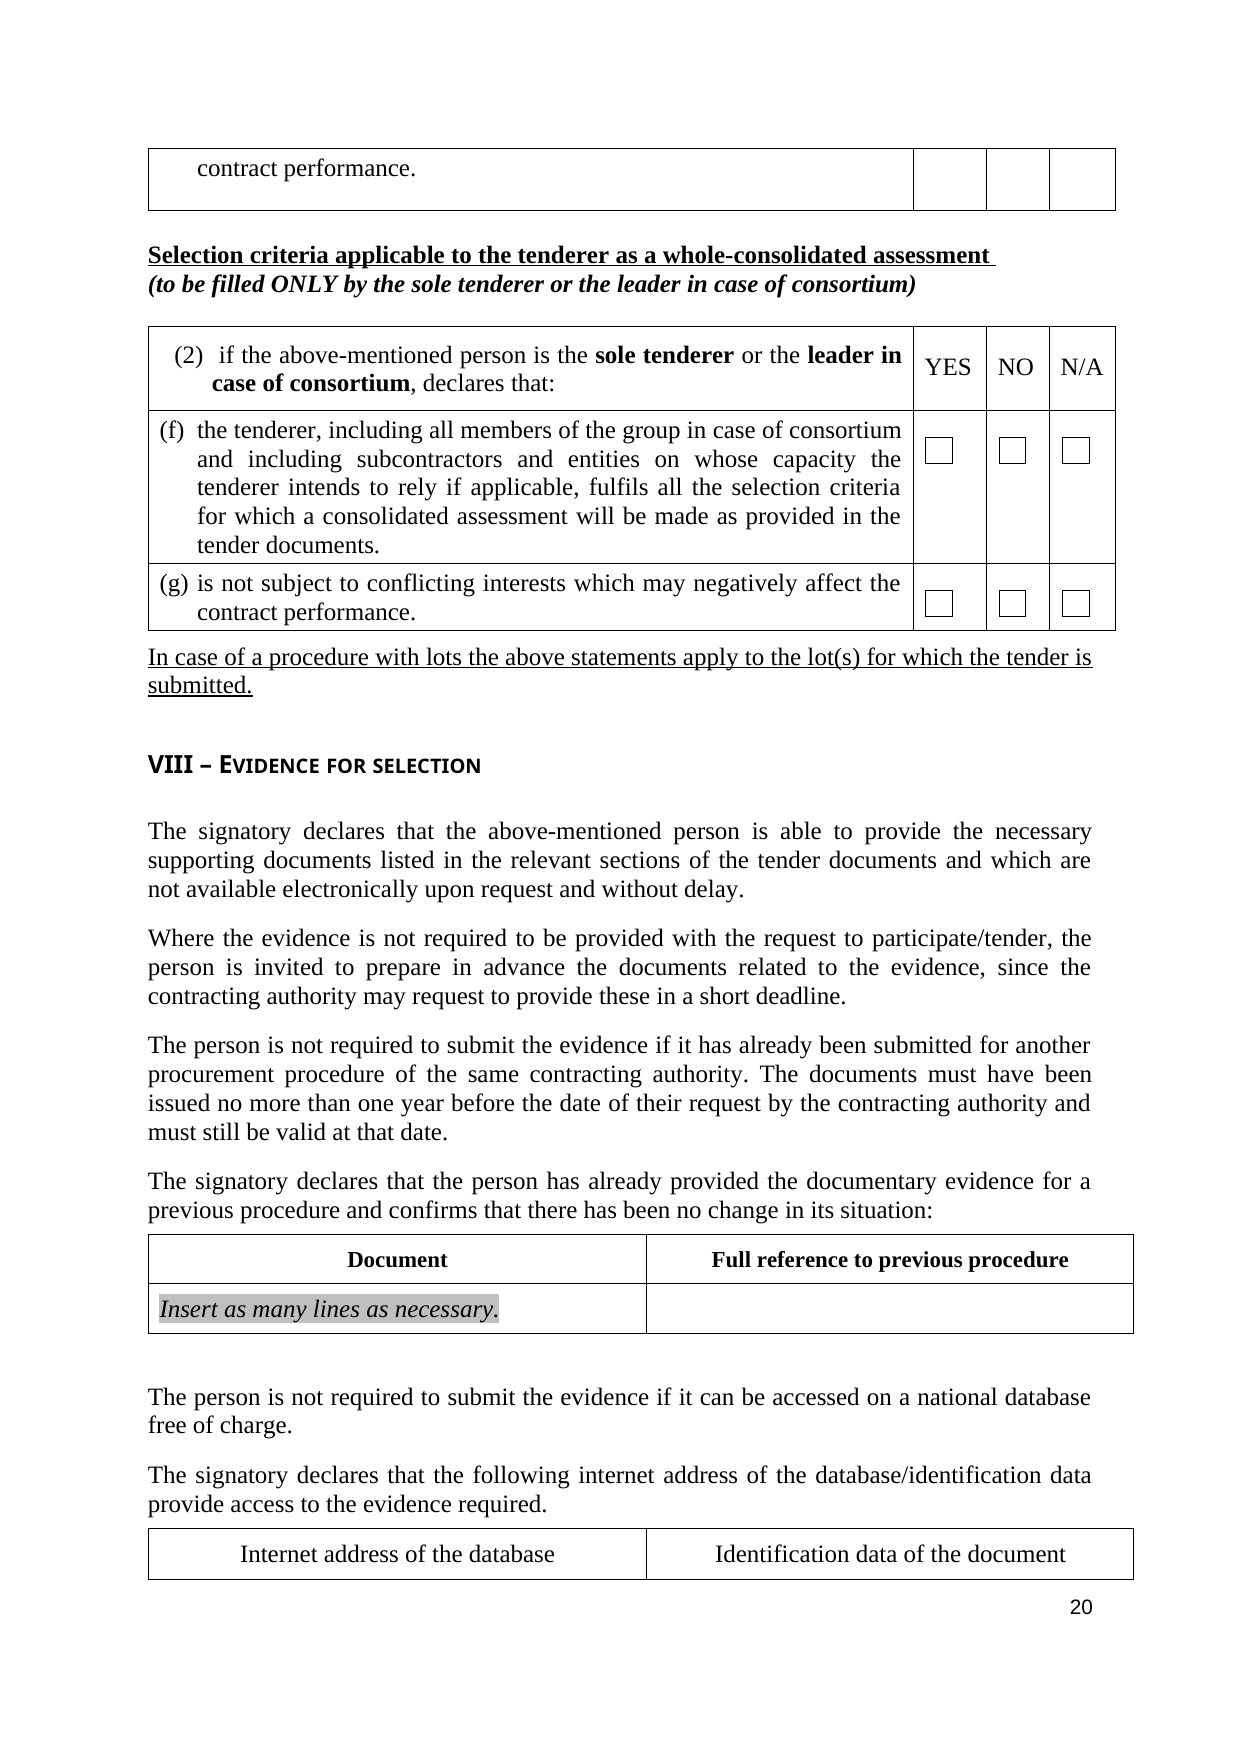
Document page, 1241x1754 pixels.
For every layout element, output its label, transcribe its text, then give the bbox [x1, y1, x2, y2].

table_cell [149, 149, 913, 210]
table_cell [987, 149, 1049, 210]
table_cell [914, 149, 986, 210]
text Where the evidence is not required to be provided with the request to participate/tender, the person is invited to prepare in advance the documents related to the evidence, since the contracting authority may request to provide these in a short deadline. [148, 923, 1093, 1010]
text In case of a procedure with lots the above statements apply to the lot(s) for which the tender is submitted. [148, 668, 1093, 699]
table_header if the above-mentioned person is the sole tenderer or the leader in case of consortium, declares that: [149, 327, 913, 410]
text VIII – Evidence for selection [148, 747, 1093, 781]
table_cell [987, 411, 1049, 563]
text The signatory declares that the following internet address of the database/identification data provide access to the evidence required. [148, 1460, 1093, 1518]
text The person is not required to submit the evidence if it can be accessed on a national database free of charge. [148, 1382, 1093, 1439]
table_header Document [149, 1235, 646, 1283]
table_cell [914, 411, 986, 563]
table_header NO [987, 327, 1049, 410]
text The signatory declares that the above-mentioned person is able to provide the necessary supporting documents listed in the relevant sections of the tender documents and which are not available electronically upon request and without delay. [148, 816, 1093, 903]
table_cell [1050, 149, 1115, 210]
table_cell [1050, 411, 1115, 563]
table_header Full reference to previous procedure [647, 1235, 1133, 1283]
table_cell Insert as many lines as necessary. [149, 1284, 646, 1333]
text (to be filled ONLY by the sole tenderer or the leader in case of consortium) [148, 269, 1093, 297]
table_cell [987, 564, 1049, 630]
table_cell the tenderer, including all members of the group in case of consortium and including subcontractors and entities on whose capacity the tenderer intends to rely if applicable, fulfils all the selection criteria for which a consolidated assessment will be made as provided in the tender documents. [149, 411, 913, 563]
text In case of a procedure with lots the above statements apply to the lot(s) for which the tender is submitted. [148, 642, 1093, 667]
text The person is not required to submit the evidence if it has already been submitted for another procurement procedure of the same contracting authority. The documents must have been issued no more than one year before the date of their request by the contracting authority and must still be valid at that date. [148, 1031, 1093, 1146]
table_cell [914, 564, 986, 630]
table_cell [647, 1284, 1133, 1333]
text Selection criteria applicable to the tenderer as a whole-consolidated assessment [148, 240, 1093, 269]
table_header YES [914, 327, 986, 410]
table_header N/A [1050, 327, 1115, 410]
table_cell is not subject to conflicting interests which may negatively affect the contract performance. [149, 564, 913, 630]
table_header Internet address of the database [149, 1529, 646, 1579]
table_cell [1050, 564, 1115, 630]
text The signatory declares that the person has already provided the documentary evidence for a previous procedure and confirms that there has been no change in its situation: [148, 1166, 1093, 1224]
table_header Identification data of the document [647, 1529, 1133, 1579]
